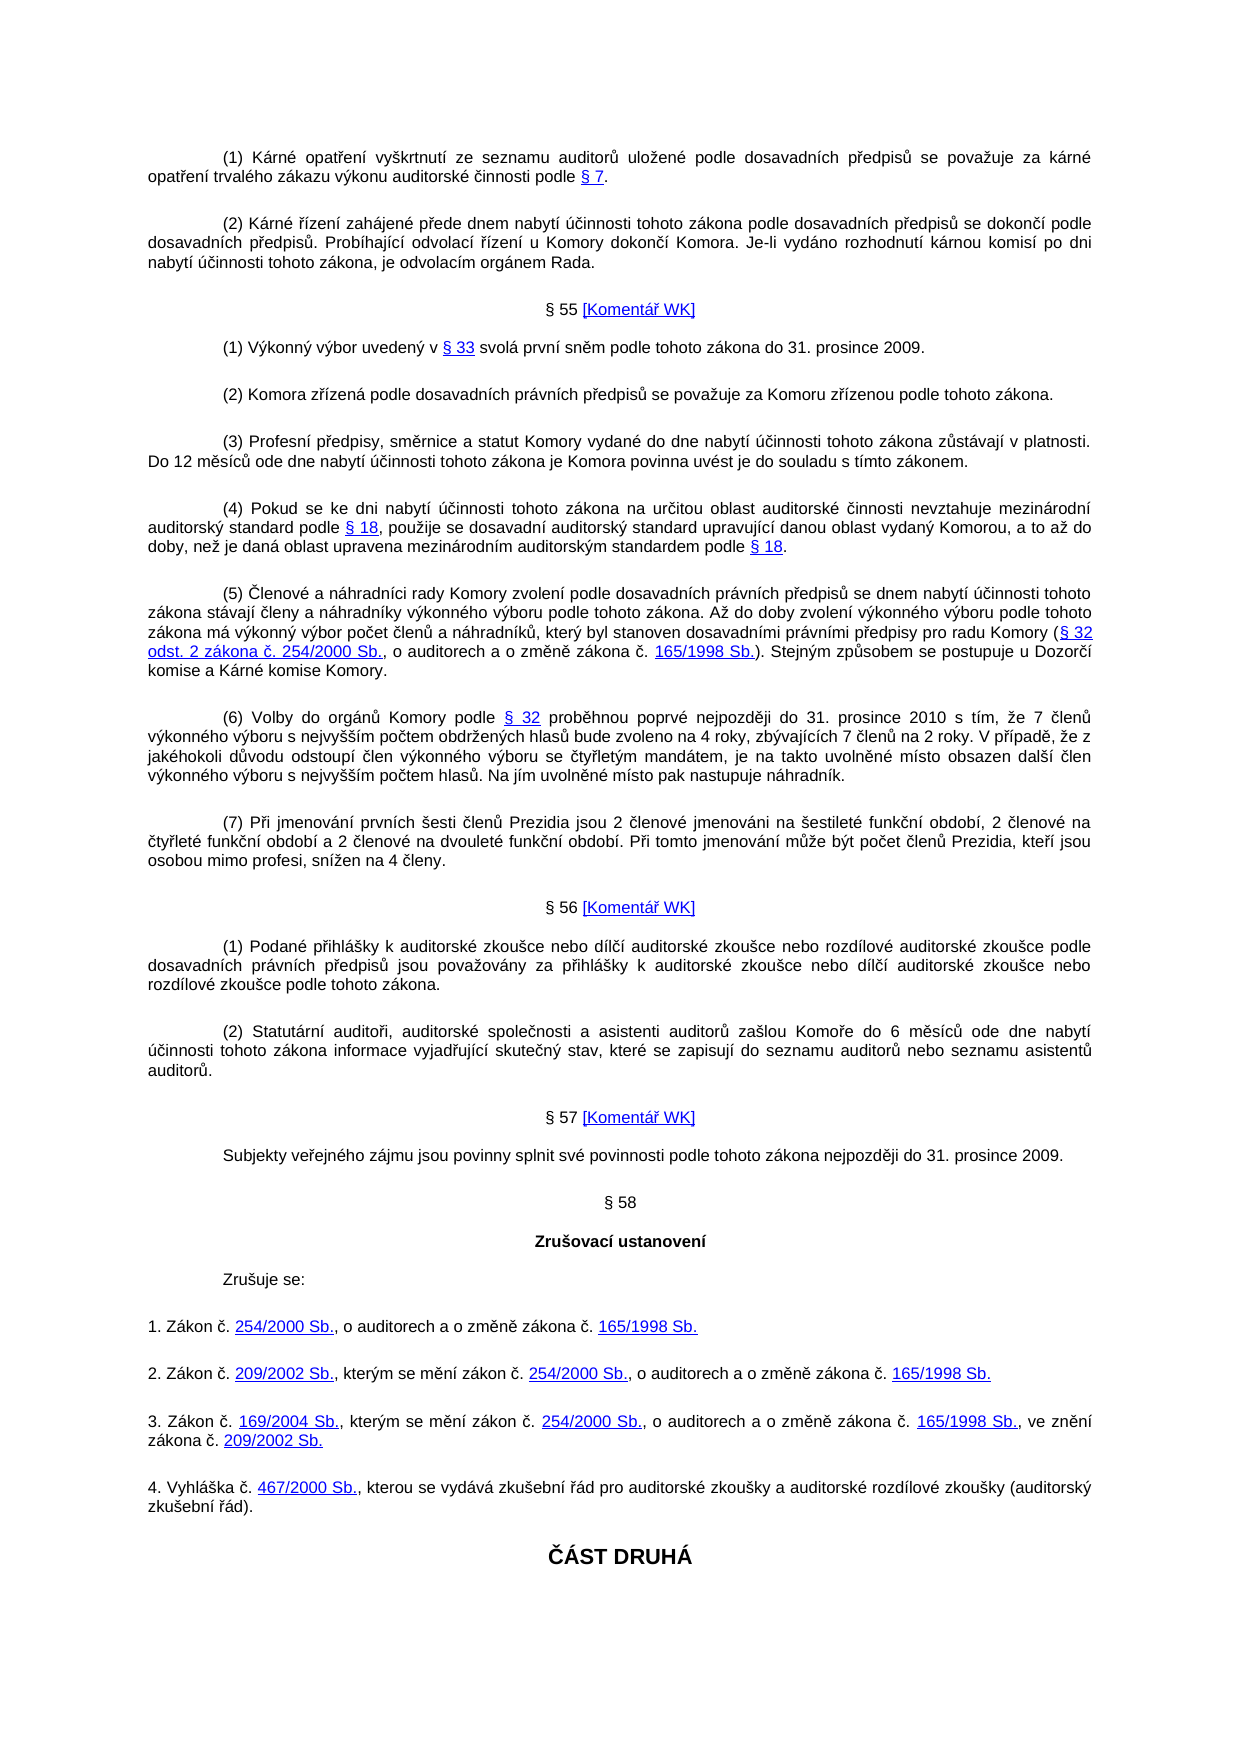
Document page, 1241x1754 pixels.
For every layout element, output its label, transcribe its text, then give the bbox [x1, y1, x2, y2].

text (2) Statutární auditoři, auditorské společnosti a asistenti auditorů zašlou Komoře do 6 měsíců ode dne nabytí účinnosti tohoto zákona informace vyjadřující skutečný stav, které se zapisují do seznamu auditorů nebo seznamu asistentů auditorů. [148, 1022, 1092, 1079]
text 2. Zákon č. 209/2002 Sb., kterým se mění zákon č. 254/2000 Sb., o auditorech a o změně zákona č. 165/1998 Sb. [148, 1364, 1092, 1383]
text § 57 [Komentář WK] [148, 1108, 1092, 1127]
text 1. Zákon č. 254/2000 Sb., o auditorech a o změně zákona č. 165/1998 Sb. [148, 1317, 1092, 1336]
text (1) Podané přihlášky k auditorské zkoušce nebo dílčí auditorské zkoušce nebo rozdílové auditorské zkoušce podle dosavadních právních předpisů jsou považovány za přihlášky k auditorské zkoušce nebo dílčí auditorské zkoušce nebo rozdílové zkoušce podle tohoto zákona. [148, 937, 1092, 994]
text (6) Volby do orgánů Komory podle § 32 proběhnou poprvé nejpozději do 31. prosince 2010 s tím, že 7 členů výkonného výboru s nejvyšším počtem obdržených hlasů bude zvoleno na 4 roky, zbývajících 7 členů na 2 roky. V případě, že z jakéhokoli důvodu odstoupí člen výkonného výboru se čtyřletým mandátem, je na takto uvolněné místo obsazen další člen výkonného výboru s nejvyšším počtem hlasů. Na jím uvolněné místo pak nastupuje náhradník. [148, 708, 1092, 785]
text (5) Členové a náhradníci rady Komory zvolení podle dosavadních právních předpisů se dnem nabytí účinnosti tohoto zákona stávají členy a náhradníky výkonného výboru podle tohoto zákona. Až do doby zvolení výkonného výboru podle tohoto zákona má výkonný výbor počet členů a náhradníků, který byl stanoven dosavadními právními předpisy pro radu Komory (§ 32 odst. 2 zákona č. 254/2000 Sb., o auditorech a o změně zákona č. 165/1998 Sb.). Stejným způsobem se postupuje u Dozorčí komise a Kárné komise Komory. [148, 584, 1092, 680]
text § 55 [Komentář WK] [148, 299, 1092, 319]
text (1) Kárné opatření vyškrtnutí ze seznamu auditorů uložené podle dosavadních předpisů se považuje za kárné opatření trvalého zákazu výkonu auditorské činnosti podle § 7. [148, 148, 1092, 186]
text (4) Pokud se ke dni nabytí účinnosti tohoto zákona na určitou oblast auditorské činnosti nevztahuje mezinárodní auditorský standard podle § 18, použije se dosavadní auditorský standard upravující danou oblast vydaný Komorou, a to až do doby, než je daná oblast upravena mezinárodním auditorským standardem podle § 18. [148, 499, 1092, 556]
text 3. Zákon č. 169/2004 Sb., kterým se mění zákon č. 254/2000 Sb., o auditorech a o změně zákona č. 165/1998 Sb., ve znění zákona č. 209/2002 Sb. [148, 1411, 1092, 1450]
text Zrušovací ustanovení [148, 1231, 1092, 1251]
text Zrušuje se: [148, 1270, 1092, 1289]
text (2) Kárné řízení zahájené přede dnem nabytí účinnosti tohoto zákona podle dosavadních předpisů se dokončí podle dosavadních předpisů. Probíhající odvolací řízení u Komory dokončí Komora. Je-li vydáno rozhodnutí kárnou komisí po dni nabytí účinnosti tohoto zákona, je odvolacím orgánem Rada. [148, 214, 1092, 272]
text § 56 [Komentář WK] [148, 898, 1092, 917]
text Subjekty veřejného zájmu jsou povinny splnit své povinnosti podle tohoto zákona nejpozději do 31. prosince 2009. [148, 1146, 1092, 1165]
text (7) Při jmenování prvních šesti členů Prezidia jsou 2 členové jmenováni na šestileté funkční období, 2 členové na čtyřleté funkční období a 2 členové na dvouleté funkční období. Při tomto jmenování může být počet členů Prezidia, kteří jsou osobou mimo profesi, snížen na 4 členy. [148, 813, 1092, 870]
text 4. Vyhláška č. 467/2000 Sb., kterou se vydává zkušební řád pro auditorské zkoušky a auditorské rozdílové zkoušky (auditorský zkušební řád). [148, 1478, 1092, 1516]
text (3) Profesní předpisy, směrnice a statut Komory vydané do dne nabytí účinnosti tohoto zákona zůstávají v platnosti. Do 12 měsíců ode dne nabytí účinnosti tohoto zákona je Komora povinna uvést je do souladu s tímto zákonem. [148, 432, 1092, 471]
text ČÁST DRUHÁ [148, 1544, 1092, 1569]
text (1) Výkonný výbor uvedený v § 33 svolá první sněm podle tohoto zákona do 31. prosince 2009. [148, 338, 1092, 357]
text § 58 [148, 1193, 1092, 1212]
text (2) Komora zřízená podle dosavadních právních předpisů se považuje za Komoru zřízenou podle tohoto zákona. [148, 385, 1092, 404]
